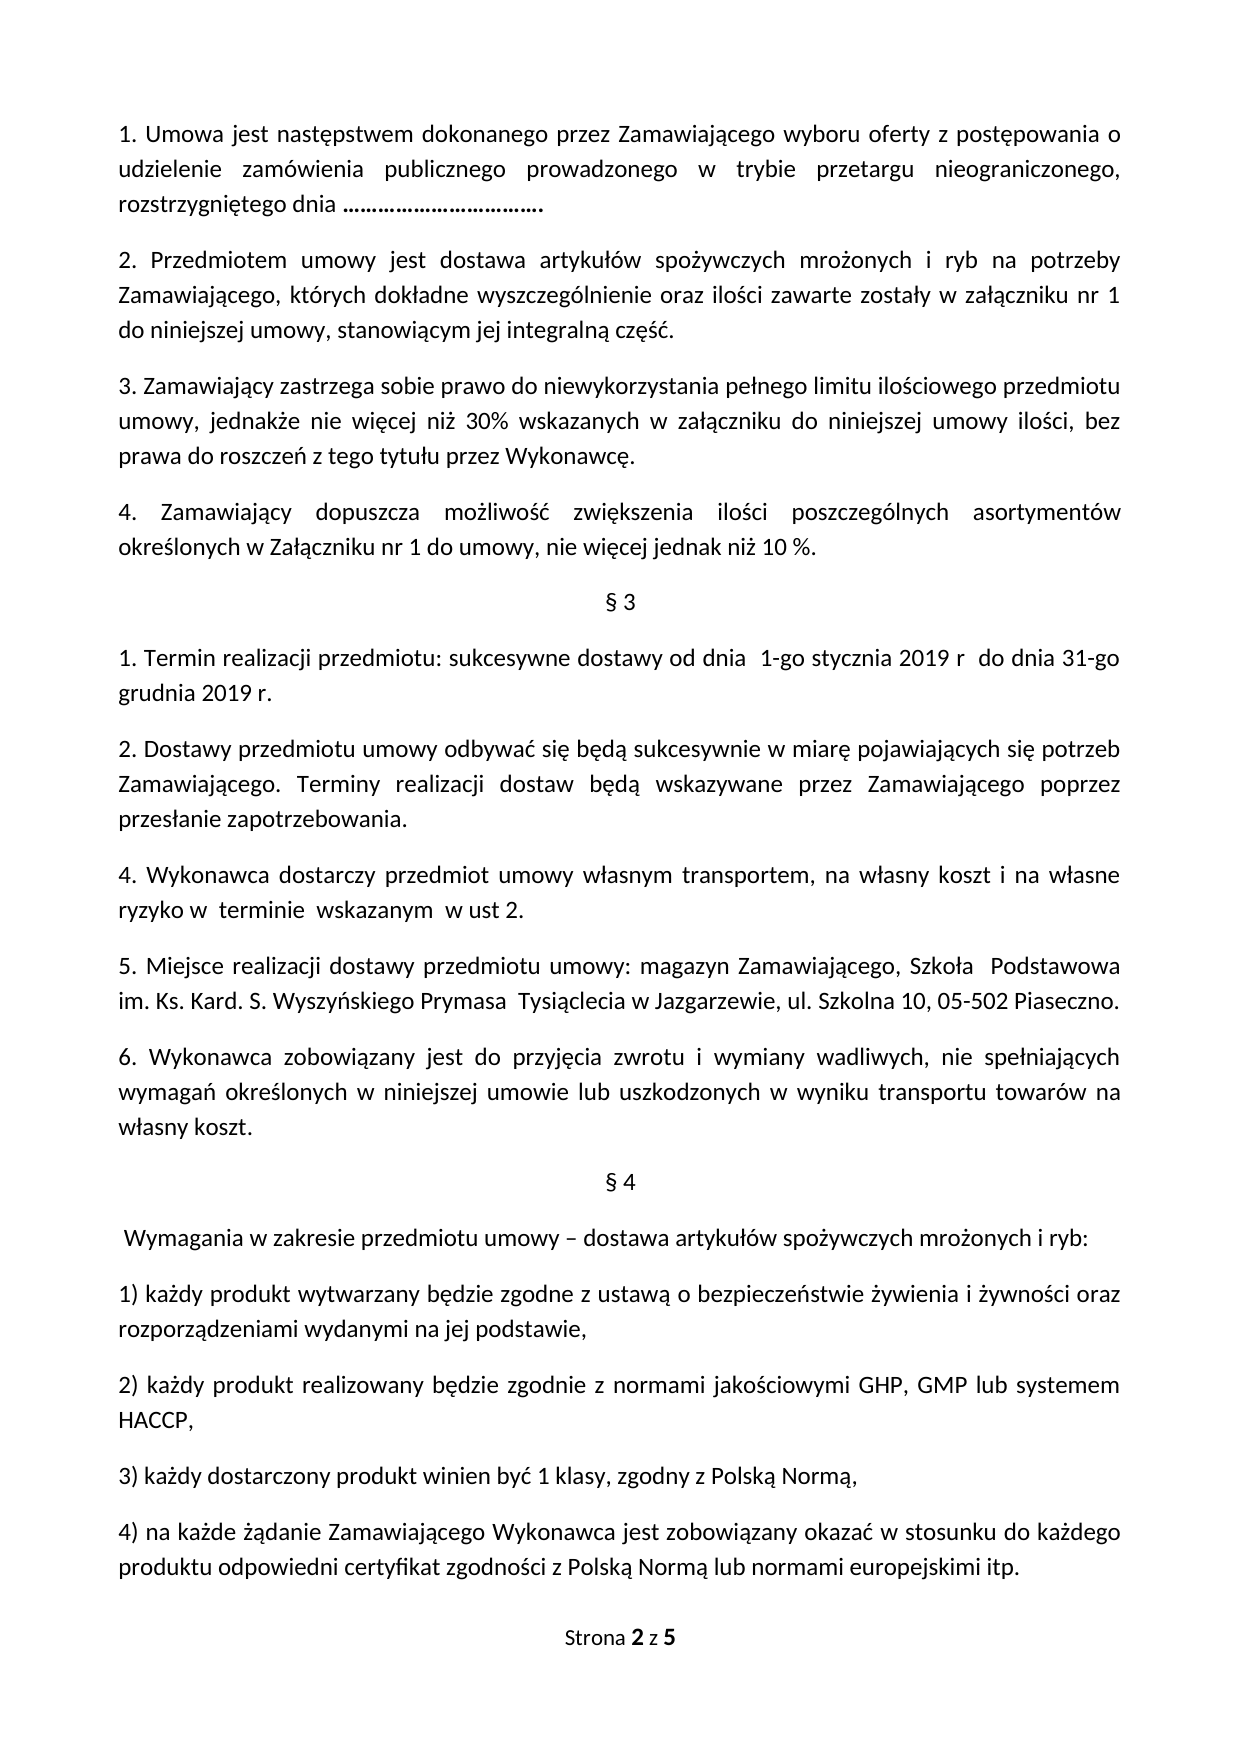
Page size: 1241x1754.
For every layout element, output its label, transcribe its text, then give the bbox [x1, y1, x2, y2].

text 5. Miejsce realizacji dostawy przedmiotu umowy: magazyn Zamawiającego, Szkoła Podstawowa im. Ks. Kard. S. Wyszyńskiego Prymasa Tysiąclecia w Jazgarzewie, ul. Szkolna 10, 05-502 Piaseczno. [118, 950, 1122, 1015]
text 4. Zamawiający dopuszcza możliwość zwiększenia ilości poszczególnych asortymentów określonych w Załączniku nr 1 do umowy, nie więcej jednak niż 10 %. [118, 496, 1122, 561]
text § 3 [118, 586, 1122, 617]
text 4) na każde żądanie Zamawiającego Wykonawca jest zobowiązany okazać w stosunku do każdego produktu odpowiedni certyfikat zgodności z Polską Normą lub normami europejskimi itp. [118, 1516, 1122, 1581]
text § 4 [118, 1166, 1122, 1197]
text 1) każdy produkt wytwarzany będzie zgodne z ustawą o bezpieczeństwie żywienia i żywności oraz rozporządzeniami wydanymi na jej podstawie, [118, 1278, 1122, 1344]
text 2. Dostawy przedmiotu umowy odbywać się będą sukcesywnie w miarę pojawiających się potrzeb Zamawiającego. Terminy realizacji dostaw będą wskazywane przez Zamawiającego poprzez przesłanie zapotrzebowania. [118, 733, 1122, 834]
text 2) każdy produkt realizowany będzie zgodnie z normami jakościowymi GHP, GMP lub systemem HACCP, [118, 1369, 1122, 1434]
text 1. Umowa jest następstwem dokonanego przez Zamawiającego wyboru oferty z postępowania o udzielenie zamówienia publicznego prowadzonego w trybie przetargu nieograniczonego, rozstrzygniętego dnia ……………………………. [118, 118, 1122, 219]
text 4. Wykonawca dostarczy przedmiot umowy własnym transportem, na własny koszt i na własne ryzyko w terminie wskazanym w ust 2. [118, 859, 1122, 924]
text 2. Przedmiotem umowy jest dostawa artykułów spożywczych mrożonych i ryb na potrzeby Zamawiającego, których dokładne wyszczególnienie oraz ilości zawarte zostały w załączniku nr 1 do niniejszej umowy, stanowiącym jej integralną część. [118, 244, 1122, 344]
text 1. Termin realizacji przedmiotu: sukcesywne dostawy od dnia 1-go stycznia 2019 r do dnia 31-go grudnia 2019 r. [118, 642, 1122, 708]
text Wymagania w zakresie przedmiotu umowy – dostawa artykułów spożywczych mrożonych i ryb: [118, 1222, 1122, 1253]
text 6. Wykonawca zobowiązany jest do przyjęcia zwrotu i wymiany wadliwych, nie spełniających wymagań określonych w niniejszej umowie lub uszkodzonych w wyniku transportu towarów na własny koszt. [118, 1041, 1122, 1141]
text 3) każdy dostarczony produkt winien być 1 klasy, zgodny z Polską Normą, [118, 1460, 1122, 1490]
text 3. Zamawiający zastrzega sobie prawo do niewykorzystania pełnego limitu ilościowego przedmiotu umowy, jednakże nie więcej niż 30% wskazanych w załączniku do niniejszej umowy ilości, bez prawa do roszczeń z tego tytułu przez Wykonawcę. [118, 370, 1122, 470]
